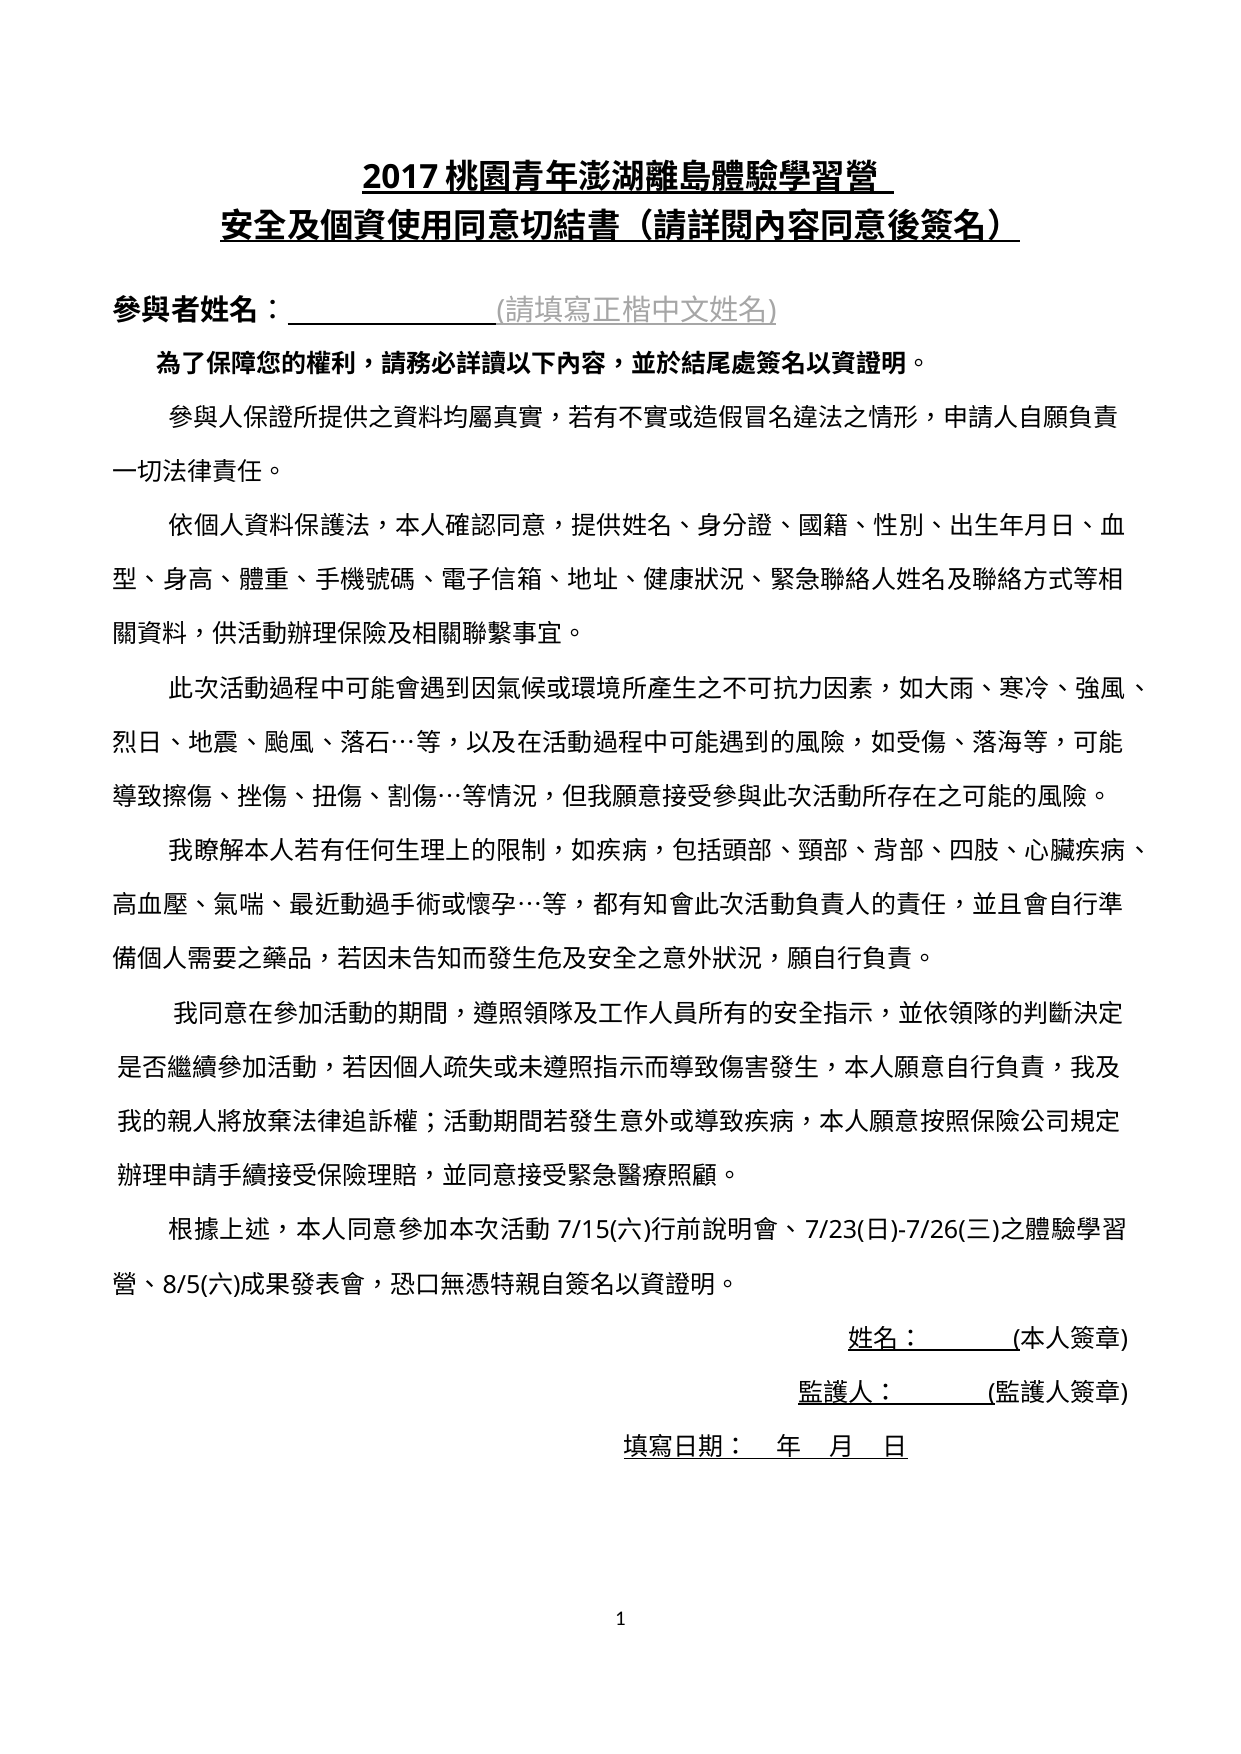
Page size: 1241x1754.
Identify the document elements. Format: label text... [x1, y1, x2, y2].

text 此次活動過程中可能會遇到因氣候或環境所產生之不可抗力因素，如大雨、寒冷、強風、烈日、地震、颱風、落石…等，以及在活動過程中可能遇到的風險，如受傷、落海等，可能導致擦傷、挫傷、扭傷、割傷…等情況，但我願意接受參與此次活動所存在之可能的風險。 [112, 654, 1128, 816]
text 2017桃園青年澎湖離島體驗學習營 [112, 150, 1128, 198]
text 依個人資料保護法，本人確認同意，提供姓名、身分證、國籍、性別、出生年月日、血型、身高、體重、手機號碼、電子信箱、地址、健康狀況、緊急聯絡人姓名及聯絡方式等相關資料，供活動辦理保險及相關聯繫事宜。 [112, 491, 1128, 654]
text 為了保障您的權利，請務必詳讀以下內容，並於結尾處簽名以資證明。 [112, 329, 1128, 383]
text 參與者姓名： (請填寫正楷中文姓名) [112, 286, 1128, 329]
text 參與人保證所提供之資料均屬真實，若有不實或造假冒名違法之情形，申請人自願負責一切法律責任。 [112, 383, 1128, 491]
text 我同意在參加活動的期間，遵照領隊及工作人員所有的安全指示，並依領隊的判斷決定是否繼續參加活動，若因個人疏失或未遵照指示而導致傷害發生，本人願意自行負責，我及我的親人將放棄法律追訴權；活動期間若發生意外或導致疾病，本人願意按照保險公司規定，辦理申請手續接受保險理賠，並同意接受緊急醫療照顧。 [117, 979, 1123, 1196]
text 監護人： (監護人簽章) [150, 1358, 1128, 1412]
text 根據上述，本人同意參加本次活動7/15(六)行前說明會、7/23(日)-7/26(三)之體驗學習營、8/5(六)成果發表會，恐口無憑特親自簽名以資證明。 [112, 979, 1128, 1304]
text 安全及個資使用同意切結書（請詳閱內容同意後簽名） [112, 198, 1128, 247]
text 我瞭解本人若有任何生理上的限制，如疾病，包括頭部、頸部、背部、四肢、心臟疾病、高血壓、氣喘、最近動過手術或懷孕…等，都有知會此次活動負責人的責任，並且會自行準備個人需要之藥品，若因未告知而發生危及安全之意外狀況，願自行負責。 [112, 816, 1128, 979]
text 填寫日期： 年 月 日 [150, 1412, 1128, 1466]
text 姓名： (本人簽章) [150, 1304, 1128, 1358]
